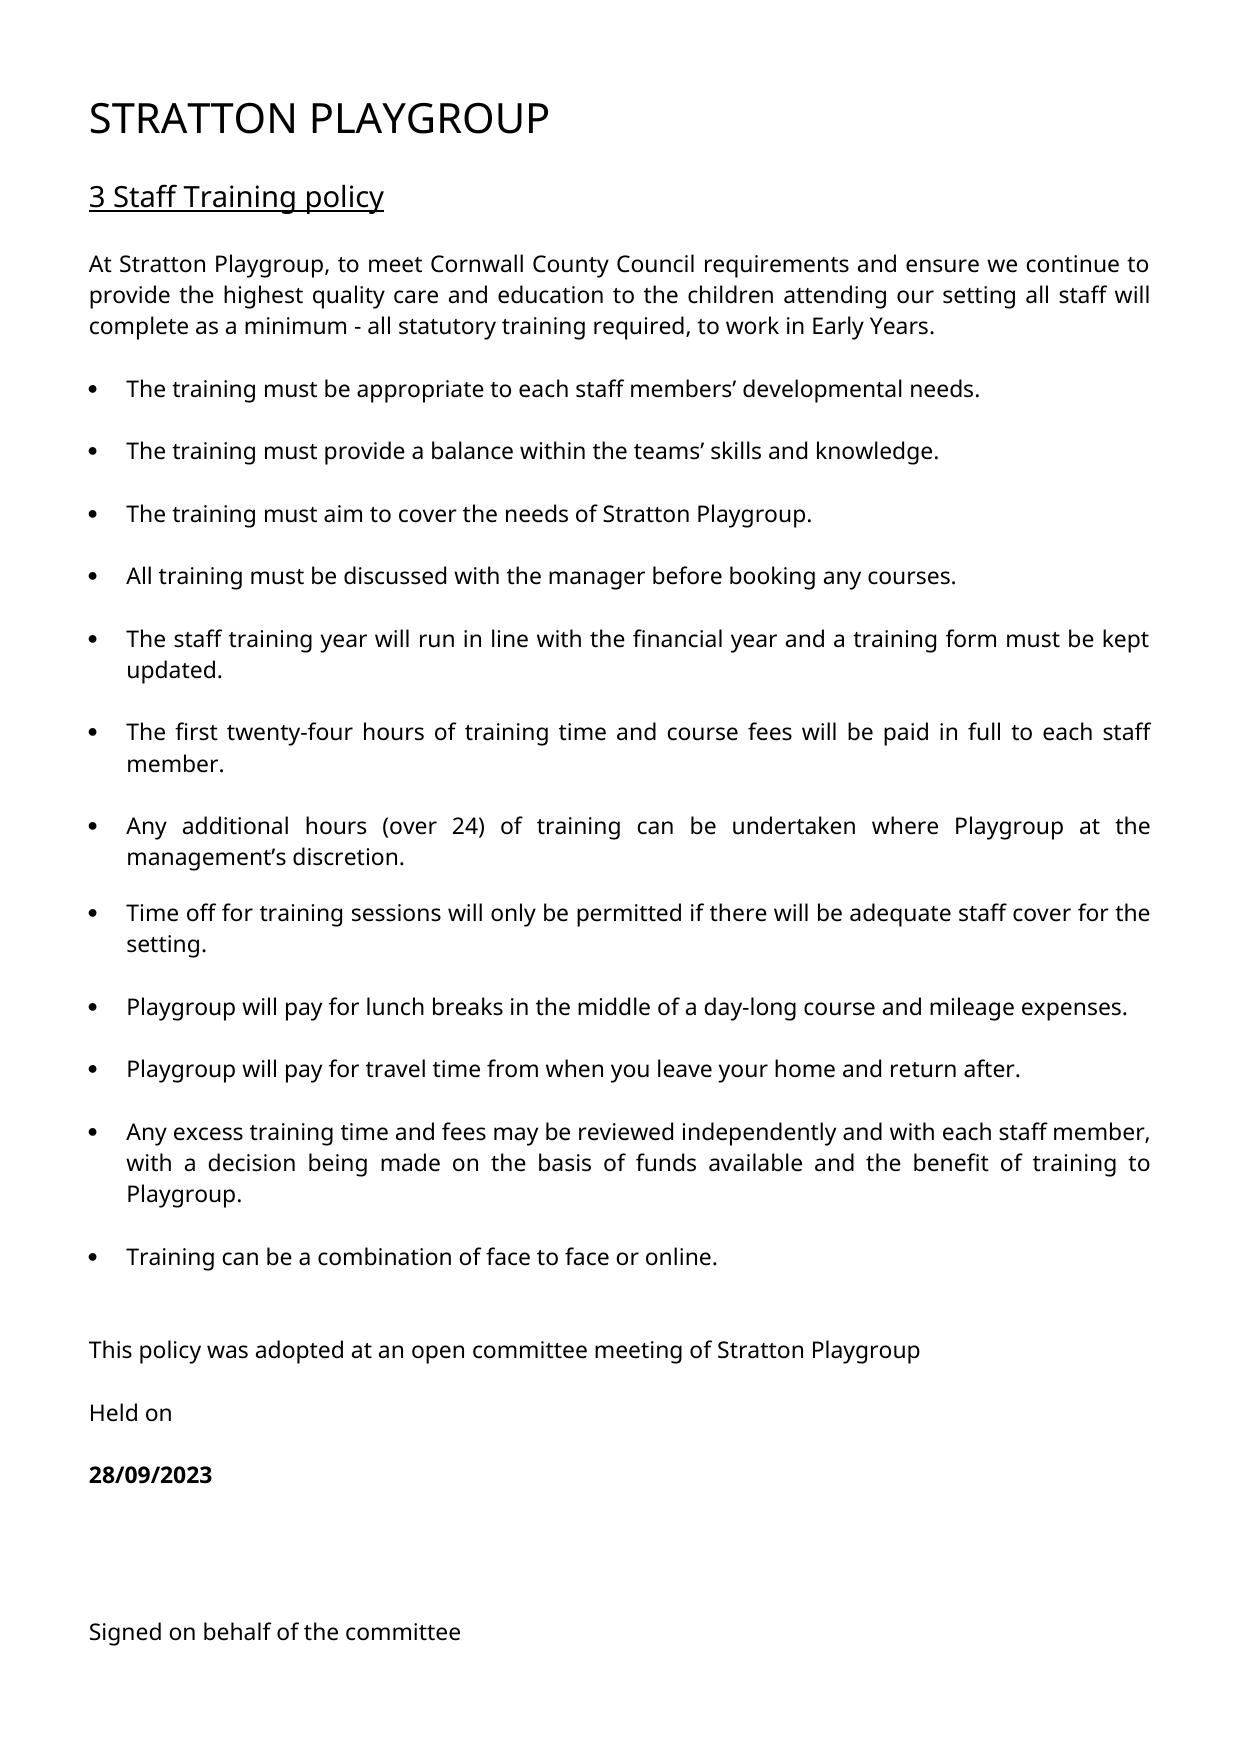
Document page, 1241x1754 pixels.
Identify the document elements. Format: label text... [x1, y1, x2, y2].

subtitle 3 Staff Training policy [89, 177, 1152, 216]
list The training must provide a balance within the teams’ skills and knowledge. [89, 435, 1152, 466]
list The training must be appropriate to each staff members’ developmental needs. [89, 373, 1152, 404]
text Held on [89, 1397, 1152, 1428]
text At Stratton Playgroup, to meet Cornwall County Council requirements and ensure we continue to provide the highest quality care and education to the children attending our setting all staff will complete as a minimum - all statutory training required, to work in Early Years. [89, 248, 1152, 341]
list The staff training year will run in line with the financial year and a training form must be kept updated. [89, 623, 1152, 685]
list Playgroup will pay for lunch breaks in the middle of a day-long course and mileage expenses. [89, 990, 1152, 1022]
list The first twenty-four hours of training time and course fees will be paid in full to each staff member. [89, 716, 1152, 779]
list Time off for training sessions will only be permitted if there will be adequate staff cover for the setting. [89, 897, 1152, 959]
text Signed on behalf of the committee [89, 1615, 1152, 1647]
text 28/09/2023 [89, 1459, 1152, 1490]
list All training must be discussed with the manager before booking any courses. [89, 560, 1152, 591]
list Training can be a combination of face to face or online. [89, 1240, 1152, 1272]
list The training must aim to cover the needs of Stratton Playgroup. [89, 498, 1152, 529]
list Playgroup will pay for travel time from when you leave your home and return after. [89, 1053, 1152, 1084]
subtitle STRATTON PLAYGROUP [89, 89, 1152, 145]
list Any additional hours (over 24) of training can be undertaken where Playgroup at the management’s discretion. [89, 810, 1152, 873]
list Any excess training time and fees may be reviewed independently and with each staff member, with a decision being made on the basis of funds available and the benefit of training to Playgroup. [89, 1115, 1152, 1209]
text This policy was adopted at an open committee meeting of Stratton Playgroup [89, 1334, 1152, 1365]
